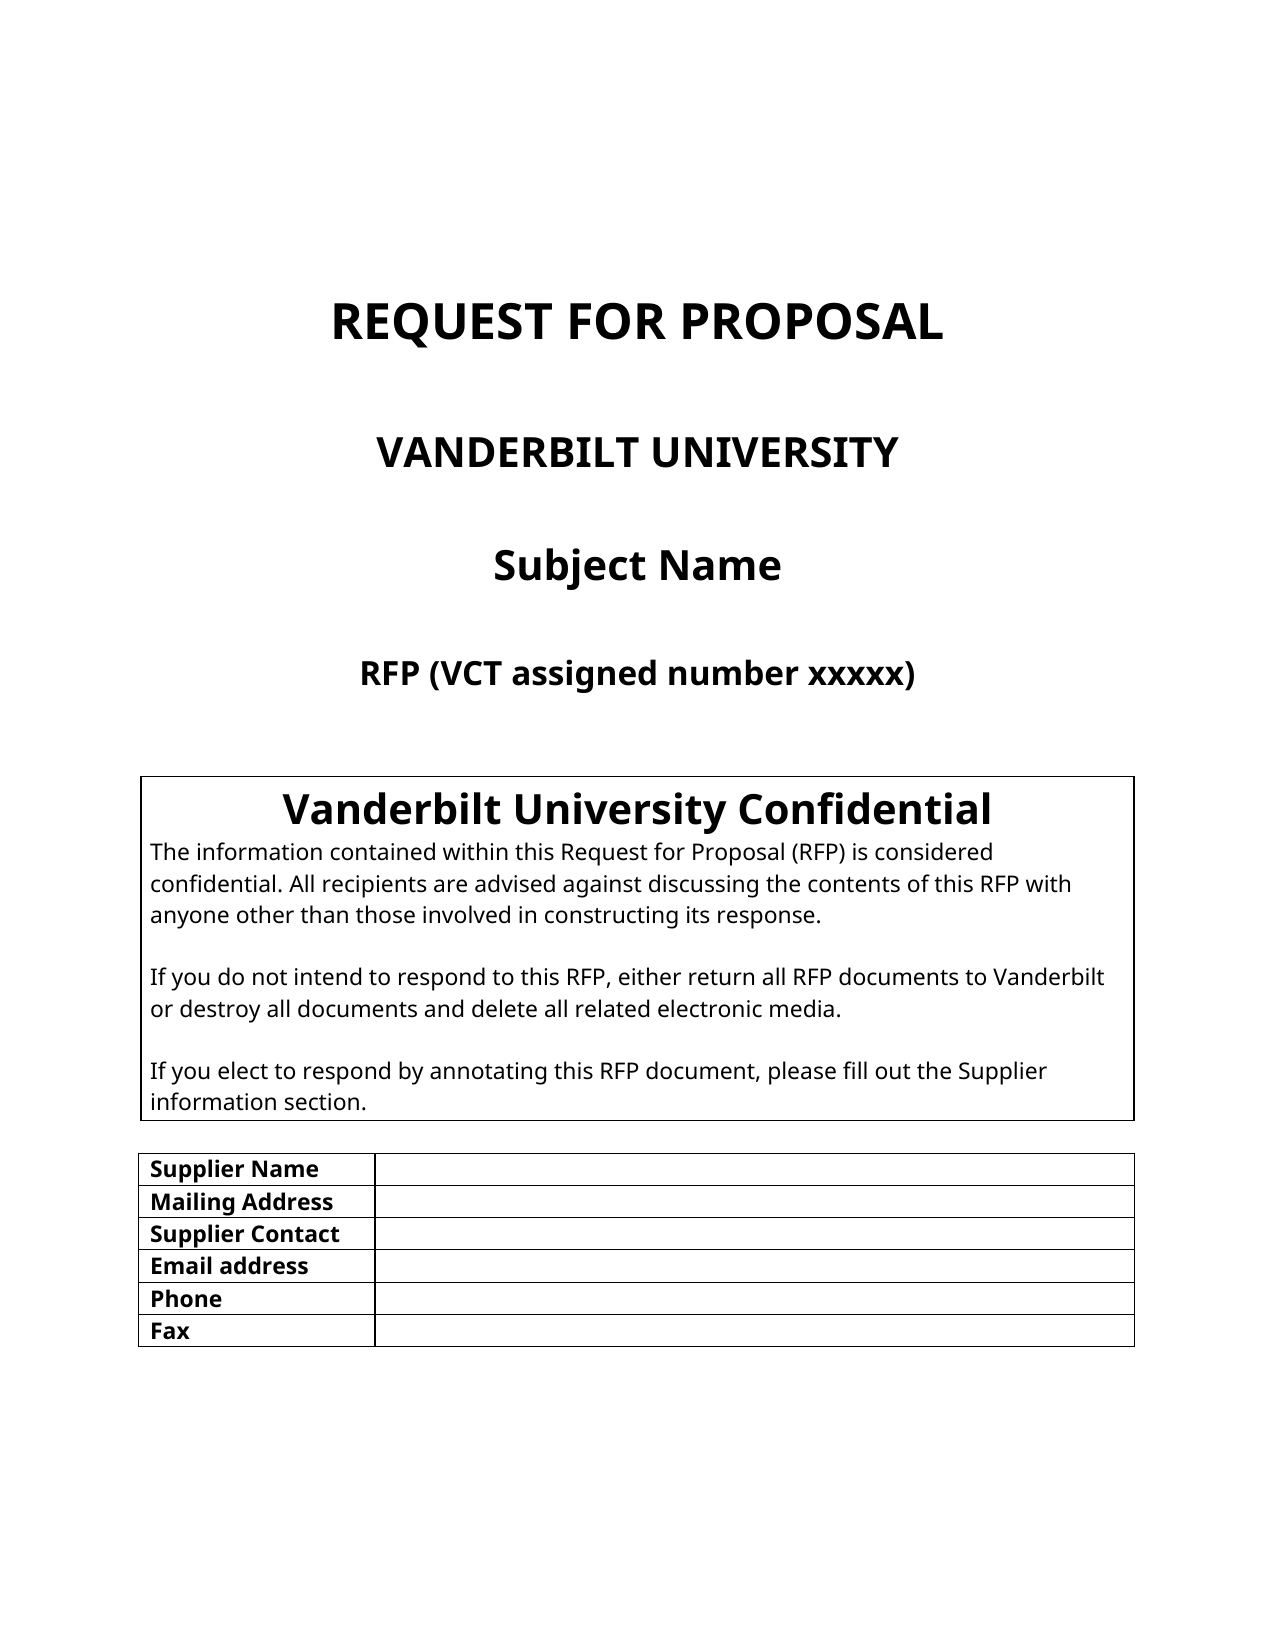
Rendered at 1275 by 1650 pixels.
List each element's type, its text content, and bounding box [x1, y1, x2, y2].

table_cell Phone [139, 1283, 374, 1314]
table_header [376, 1154, 1134, 1185]
table_header Supplier Name [139, 1154, 374, 1185]
table_cell [376, 1186, 1134, 1217]
text The information contained within this Request for Proposal (RFP) is considered confidential. All recipients are advised against discussing the contents of this RFP with anyone other than those involved in constructing its response. [150, 836, 1125, 930]
text If you elect to respond by annotating this RFP document, please fill out the Supplier information section. [142, 1051, 1133, 1120]
table_cell Supplier Contact [139, 1218, 374, 1249]
text VANDERBILT UNIVERSITY [150, 422, 1125, 479]
table_cell [376, 1315, 1134, 1346]
subtitle Vanderbilt University Confidential [142, 777, 1133, 836]
text Subject Name [150, 536, 1125, 593]
table_cell Email address [139, 1250, 374, 1282]
table_cell Fax [139, 1315, 374, 1346]
table_cell [376, 1218, 1134, 1249]
text RFP (VCT assigned number xxxxx) [150, 649, 1125, 695]
text REQUEST FOR PROPOSAL [150, 286, 1125, 354]
table_cell Mailing Address [139, 1186, 374, 1217]
table_cell [376, 1250, 1134, 1282]
text If you do not intend to respond to this RFP, either return all RFP documents to Vanderbilt or destroy all documents and delete all related electronic media. [150, 961, 1125, 1024]
table_cell [376, 1283, 1134, 1314]
